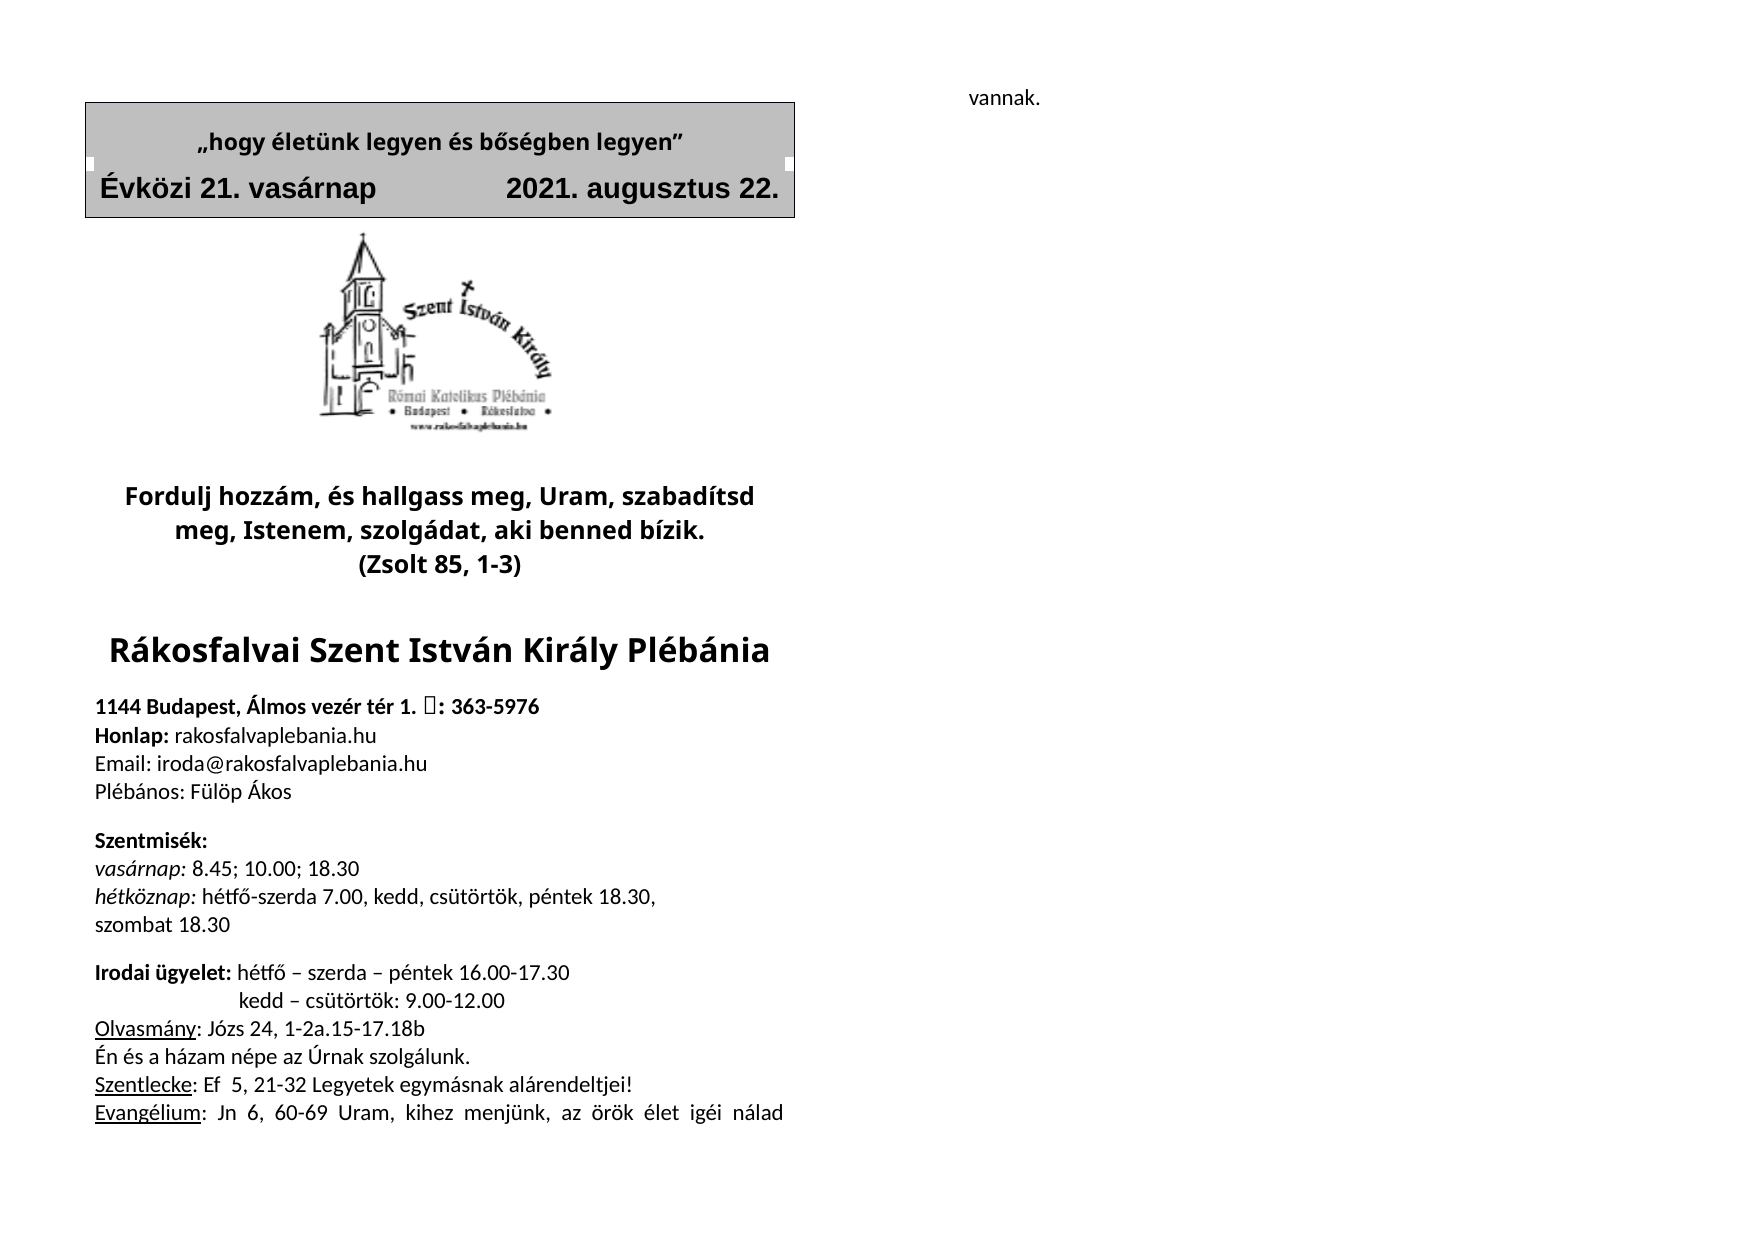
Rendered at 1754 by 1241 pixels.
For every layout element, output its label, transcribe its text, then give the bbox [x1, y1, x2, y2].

text Evangélium: Jn 6, 60-69 Uram, kihez menjünk, az örök élet igéi nálad vannak. [94, 1098, 785, 1126]
text kedd – csütörtök: 9.00-12.00 [94, 986, 785, 1014]
text Evangélium: Jn 6, 60-69 Uram, kihez menjünk, az örök élet igéi nálad vannak. [968, 83, 1659, 111]
text Szentmisék: [94, 826, 785, 854]
text 1144 Budapest, Álmos vezér tér 1. : 363-5976 [94, 687, 785, 721]
text szombat 18.30 [94, 910, 785, 938]
text vasárnap: 8.45; 10.00; 18.30 [94, 854, 785, 882]
text Email: iroda@rakosfalvaplebania.hu [94, 749, 785, 777]
text hétköznap: hétfő-szerda 7.00, kedd, csütörtök, péntek 18.30, [94, 882, 785, 910]
text Honlap: rakosfalvaplebania.hu [94, 721, 785, 749]
text Fordulj hozzám, és hallgass meg, Uram, szabadítsd meg, Istenem, szolgádat, aki benned bízik. [94, 479, 785, 547]
text Olvasmány: Józs 24, 1-2a.15-17.18b [94, 1014, 785, 1042]
picture [308, 218, 572, 448]
text Plébános: Fülöp Ákos [94, 777, 785, 805]
text Irodai ügyelet: hétfő – szerda – péntek 16.00-17.30 [94, 958, 785, 986]
text „hogy életünk legyen és bőségben legyen” [86, 103, 794, 147]
text Évközi 21. vasárnap 2021. augusztus 22. [86, 147, 794, 217]
text (Zsolt 85, 1-3) [94, 547, 785, 581]
text Rákosfalvai Szent István Király Plébánia [94, 627, 785, 672]
text Szentlecke: Ef 5, 21-32 Legyetek egymásnak alárendeltjei! [94, 1070, 785, 1098]
text Én és a házam népe az Úrnak szolgálunk. [94, 1042, 785, 1070]
